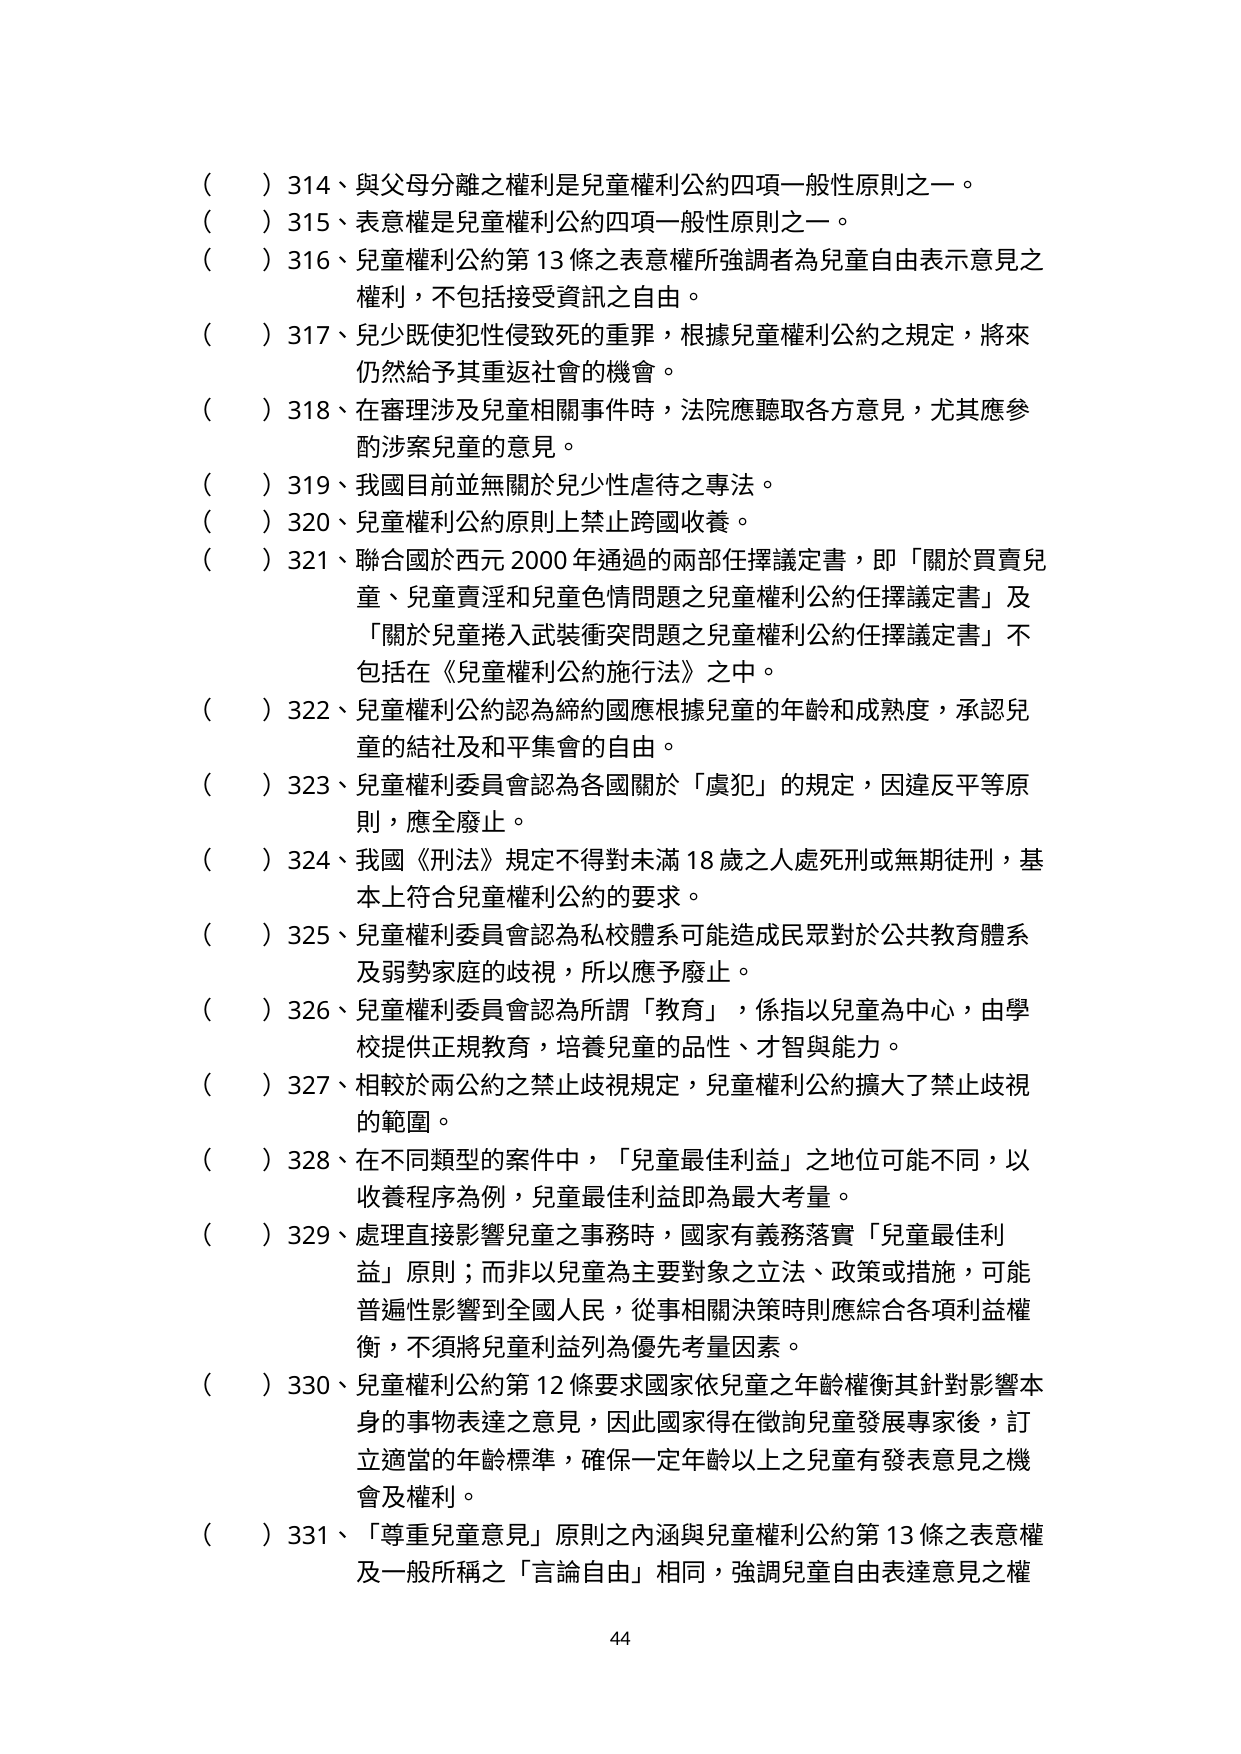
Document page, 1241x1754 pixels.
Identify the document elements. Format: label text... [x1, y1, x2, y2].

text （ ）323、兒童權利委員會認為各國關於「虞犯」的規定，因違反平等原則，應全廢止。 [187, 764, 1053, 839]
text （ ）316、兒童權利公約第13條之表意權所強調者為兒童自由表示意見之權利，不包括接受資訊之自由。 [187, 239, 1053, 314]
text （ ）324、我國《刑法》規定不得對未滿18歲之人處死刑或無期徒刑，基本上符合兒童權利公約的要求。 [187, 839, 1053, 914]
text （ ）321、聯合國於西元2000年通過的兩部任擇議定書，即「關於買賣兒童、兒童賣淫和兒童色情問題之兒童權利公約任擇議定書」及「關於兒童捲入武裝衝突問題之兒童權利公約任擇議定書」不包括在《兒童權利公約施行法》之中。 [187, 539, 1053, 689]
text （ ）327、相較於兩公約之禁止歧視規定，兒童權利公約擴大了禁止歧視的範圍。 [187, 1064, 1053, 1139]
text （ ）328、在不同類型的案件中，「兒童最佳利益」之地位可能不同，以收養程序為例，兒童最佳利益即為最大考量。 [187, 1139, 1053, 1214]
text （ ）318、在審理涉及兒童相關事件時，法院應聽取各方意見，尤其應參酌涉案兒童的意見。 [187, 389, 1053, 464]
text （ ）326、兒童權利委員會認為所謂「教育」，係指以兒童為中心，由學校提供正規教育，培養兒童的品性、才智與能力。 [187, 989, 1053, 1064]
text （ ）329、處理直接影響兒童之事務時，國家有義務落實「兒童最佳利益」原則；而非以兒童為主要對象之立法、政策或措施，可能普遍性影響到全國人民，從事相關決策時則應綜合各項利益權衡，不須將兒童利益列為優先考量因素。 [187, 1214, 1053, 1364]
text （ ）319、我國目前並無關於兒少性虐待之專法。 [187, 464, 1053, 502]
text （ ）317、兒少既使犯性侵致死的重罪，根據兒童權利公約之規定，將來仍然給予其重返社會的機會。 [187, 314, 1053, 389]
text （ ）322、兒童權利公約認為締約國應根據兒童的年齡和成熟度，承認兒童的結社及和平集會的自由。 [187, 689, 1053, 764]
text （ ）315、表意權是兒童權利公約四項一般性原則之一。 [187, 202, 1053, 239]
text （ ）320、兒童權利公約原則上禁止跨國收養。 [187, 502, 1053, 539]
text （ ）325、兒童權利委員會認為私校體系可能造成民眾對於公共教育體系及弱勢家庭的歧視，所以應予廢止。 [187, 914, 1053, 989]
text （ ）330、兒童權利公約第12條要求國家依兒童之年齡權衡其針對影響本身的事物表達之意見，因此國家得在徵詢兒童發展專家後，訂立適當的年齡標準，確保一定年齡以上之兒童有發表意見之機會及權利。 [187, 1364, 1053, 1514]
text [187, 1514, 1053, 1589]
text （ ）314、與父母分離之權利是兒童權利公約四項一般性原則之一。 [187, 164, 1053, 202]
